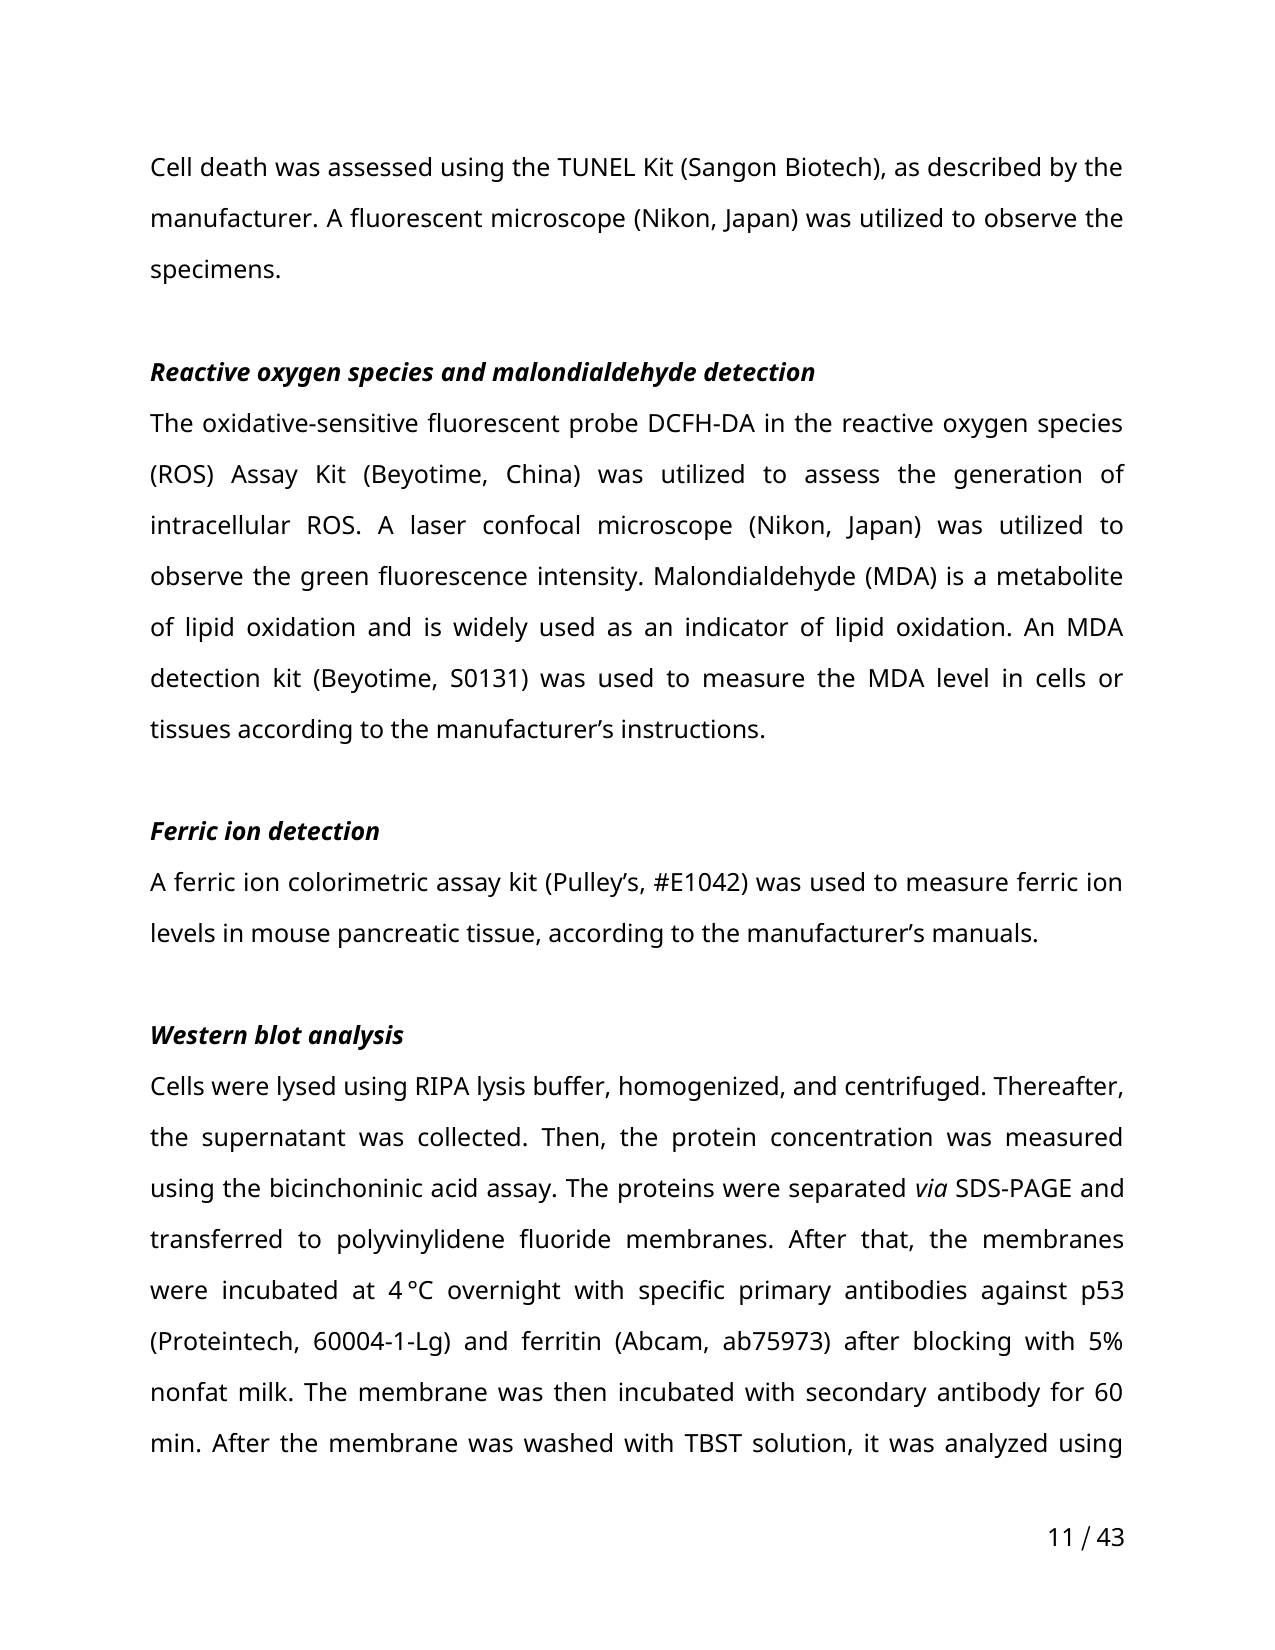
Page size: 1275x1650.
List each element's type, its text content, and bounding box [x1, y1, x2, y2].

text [150, 1069, 1125, 1460]
text Western blot analysis [150, 1018, 1125, 1052]
text Ferric ion detection [150, 813, 1125, 848]
text Cell death was assessed using the TUNEL Kit (Sangon Biotech), as described by the manufacturer. A fluorescent microscope (Nikon, Japan) was utilized to observe the specimens. [150, 150, 1125, 286]
text Reactive oxygen species and malondialdehyde detection [150, 354, 1125, 388]
text A ferric ion colorimetric assay kit (Pulley’s, #E1042) was used to measure ferric ion levels in mouse pancreatic tissue, according to the manufacturer’s manuals. [150, 864, 1125, 950]
text The oxidative-sensitive fluorescent probe DCFH-DA in the reactive oxygen species (ROS) Assay Kit (Beyotime, China) was utilized to assess the generation of intracellular ROS. A laser confocal microscope (Nikon, Japan) was utilized to observe the green fluorescence intensity. Malondialdehyde (MDA) is a metabolite of lipid oxidation and is widely used as an indicator of lipid oxidation. An MDA detection kit (Beyotime, S0131) was used to measure the MDA level in cells or tissues according to the manufacturer’s instructions. [150, 405, 1125, 746]
